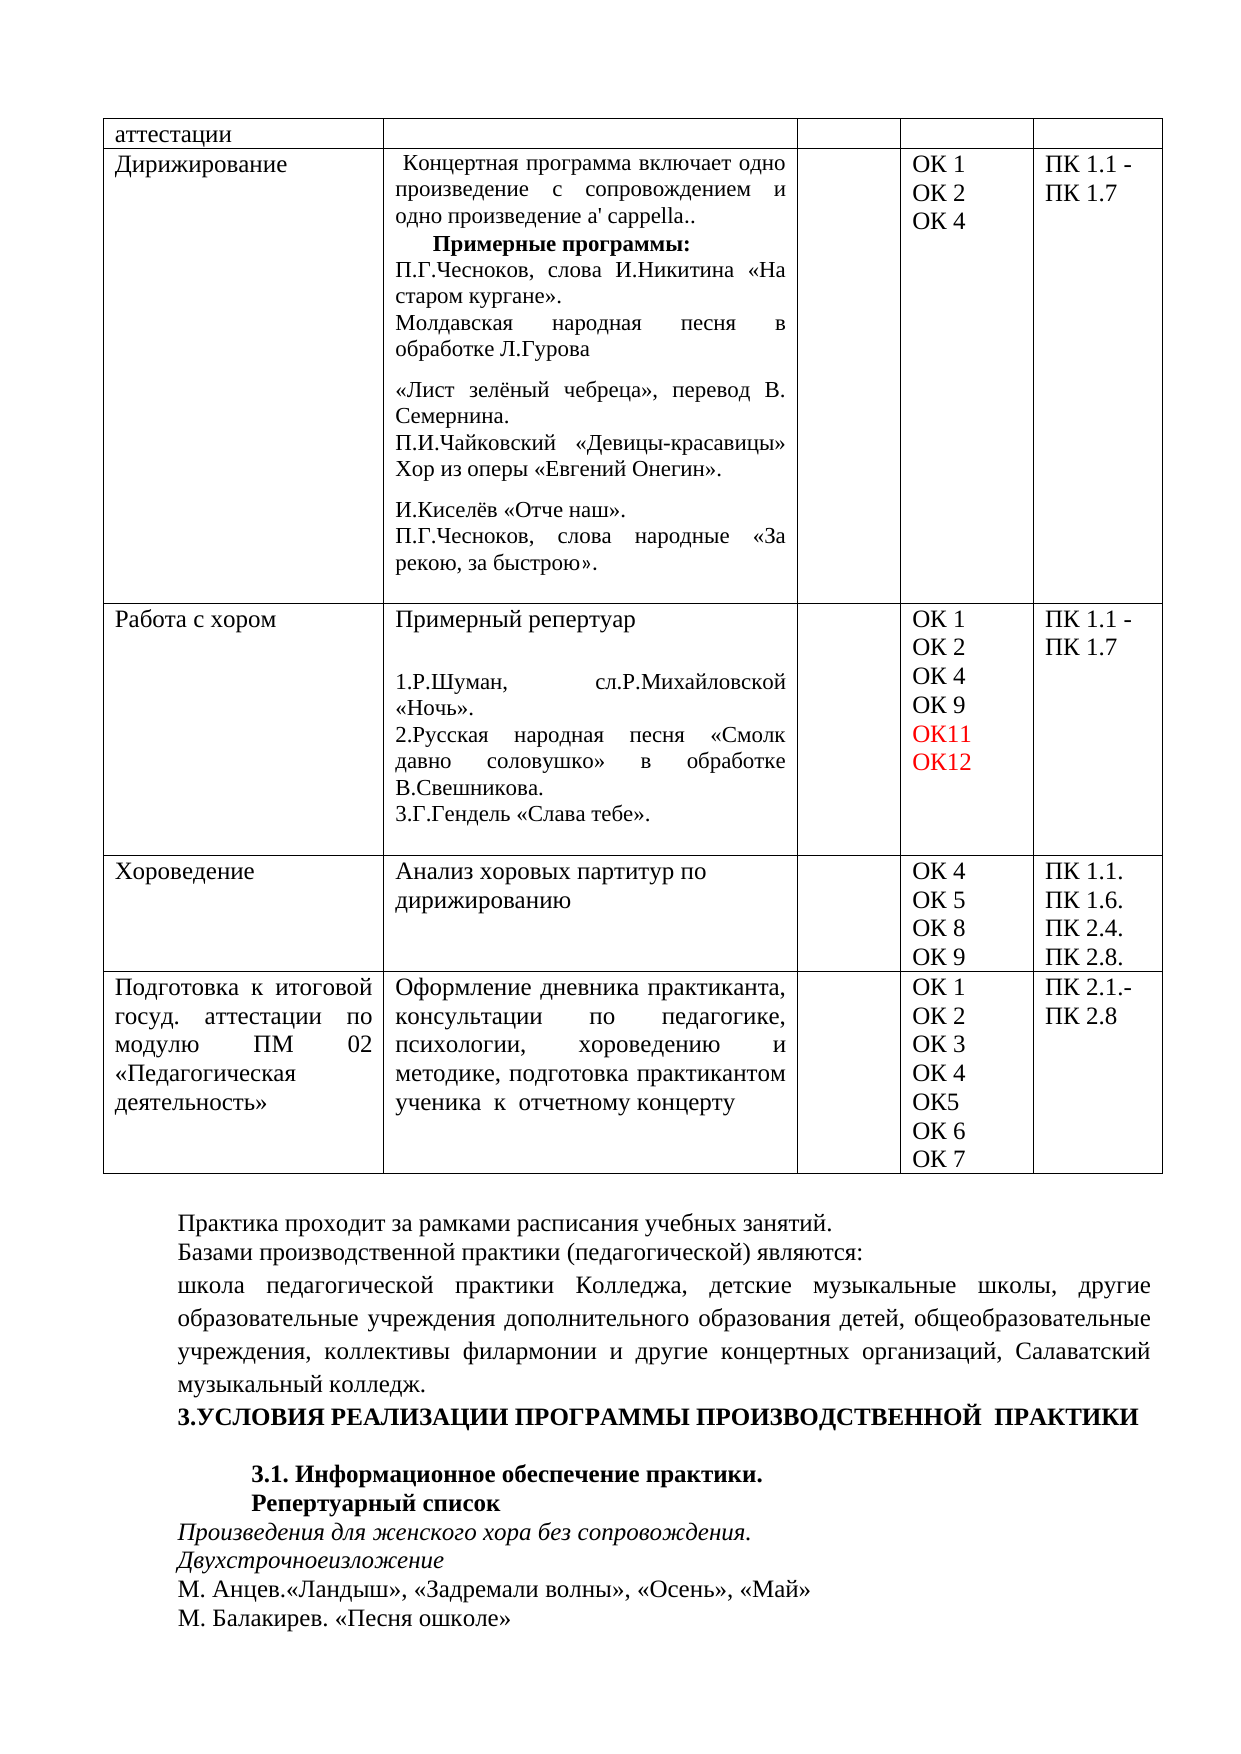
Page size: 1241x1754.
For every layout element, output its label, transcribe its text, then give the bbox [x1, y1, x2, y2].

text Практика проходит за рамками расписания учебных занятий. [177, 1208, 1152, 1237]
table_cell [104, 119, 383, 148]
text 3.УСЛОВИЯ РЕАЛИЗАЦИИ ПРОГРАММЫ ПРОИЗВОДСТВЕННОЙ ПРАКТИКИ [177, 1402, 1152, 1431]
text Произведения для женского хора без сопровождения. [177, 1517, 1152, 1546]
table_cell ПК 1.1. ПК 1.6. ПК 2.4. ПК 2.8. [1034, 856, 1162, 971]
text школа педагогической практики Колледжа, детские музыкальные школы, другие образовательные учреждения дополнительного образования детей, общеобразовательные учреждения, коллективы филармонии и другие концертных организаций, Салаватский музыкальный колледж. [177, 1270, 1152, 1397]
table_cell Хороведение [104, 856, 383, 971]
text Двухстрочноеизложение [177, 1546, 1152, 1574]
table_cell ОК 1 ОК 2 ОК 4 ОК 9 ОК11 ОК12 [901, 604, 1033, 855]
table_cell [798, 149, 900, 603]
table_cell ОК 1 ОК 2 ОК 4 [901, 149, 1033, 603]
table_cell Оформление дневника практиканта, консультации по педагогике, психологии, хороведению и методике, подготовка практикантом ученика к отчетному концерту [384, 972, 797, 1173]
table_cell [384, 119, 797, 148]
table_cell Концертная программа включает одно произведение с сопровождением и одно произведение a' cappella.. Примерные программы: П.Г.Чесноков, слова И.Никитина «На старом кургане». Молдавская народная песня в обработке Л.Гурова «Лист зелёный чебреца», перевод В. Семернина. П.И.Чайковский «Девицы-красавицы» Хор из оперы «Евгений Онегин». И.Киселёв «Отче наш». П.Г.Чесноков, слова народные «За рекою, за быстрою». [384, 149, 797, 603]
table_cell 18 [798, 119, 900, 148]
table_cell ПК 1.1 - ПК 1.7 [1034, 149, 1162, 603]
table_cell ПК 1.1 - ПК 1.7 [1034, 604, 1162, 855]
table_cell ОК 1 ОК 2 ОК 3 ОК 4 ОК5 ОК 6 ОК 7 [901, 972, 1033, 1173]
table_cell Примерный репертуар 1.Р.Шуман, сл.Р.Михайловской «Ночь». 2.Русская народная песня «Смолк давно соловушко» в обработке В.Свешникова. 3.Г.Гендель «Слава тебе». [384, 604, 797, 855]
table_cell Работа с хором [104, 604, 383, 855]
text Репертуарный список [177, 1488, 1152, 1517]
table_cell Подготовка к итоговой госуд. аттестации по модулю ПМ 02 «Педагогическая деятельность» [104, 972, 383, 1173]
text М. Анцев.«Ландыш», «Задремали волны», «Осень», «Май» [177, 1574, 1152, 1603]
table_cell [901, 119, 1033, 148]
text 3.1. Информационное обеспечение практики. [177, 1459, 1152, 1488]
table_cell [1034, 119, 1162, 148]
table_cell ОК 4 ОК 5 ОК 8 ОК 9 [901, 856, 1033, 971]
text Базами производственной практики (педагогической) являются: [177, 1237, 1152, 1265]
table_cell [798, 604, 900, 855]
table_cell ПК 2.1.- ПК 2.8 [1034, 972, 1162, 1173]
text М. Балакирев. «Песня ошколе» [177, 1603, 1152, 1632]
table_cell [798, 856, 900, 971]
table_cell Анализ хоровых партитур по дирижированию [384, 856, 797, 971]
table_cell Дирижирование [104, 149, 383, 603]
table_cell [798, 972, 900, 1173]
